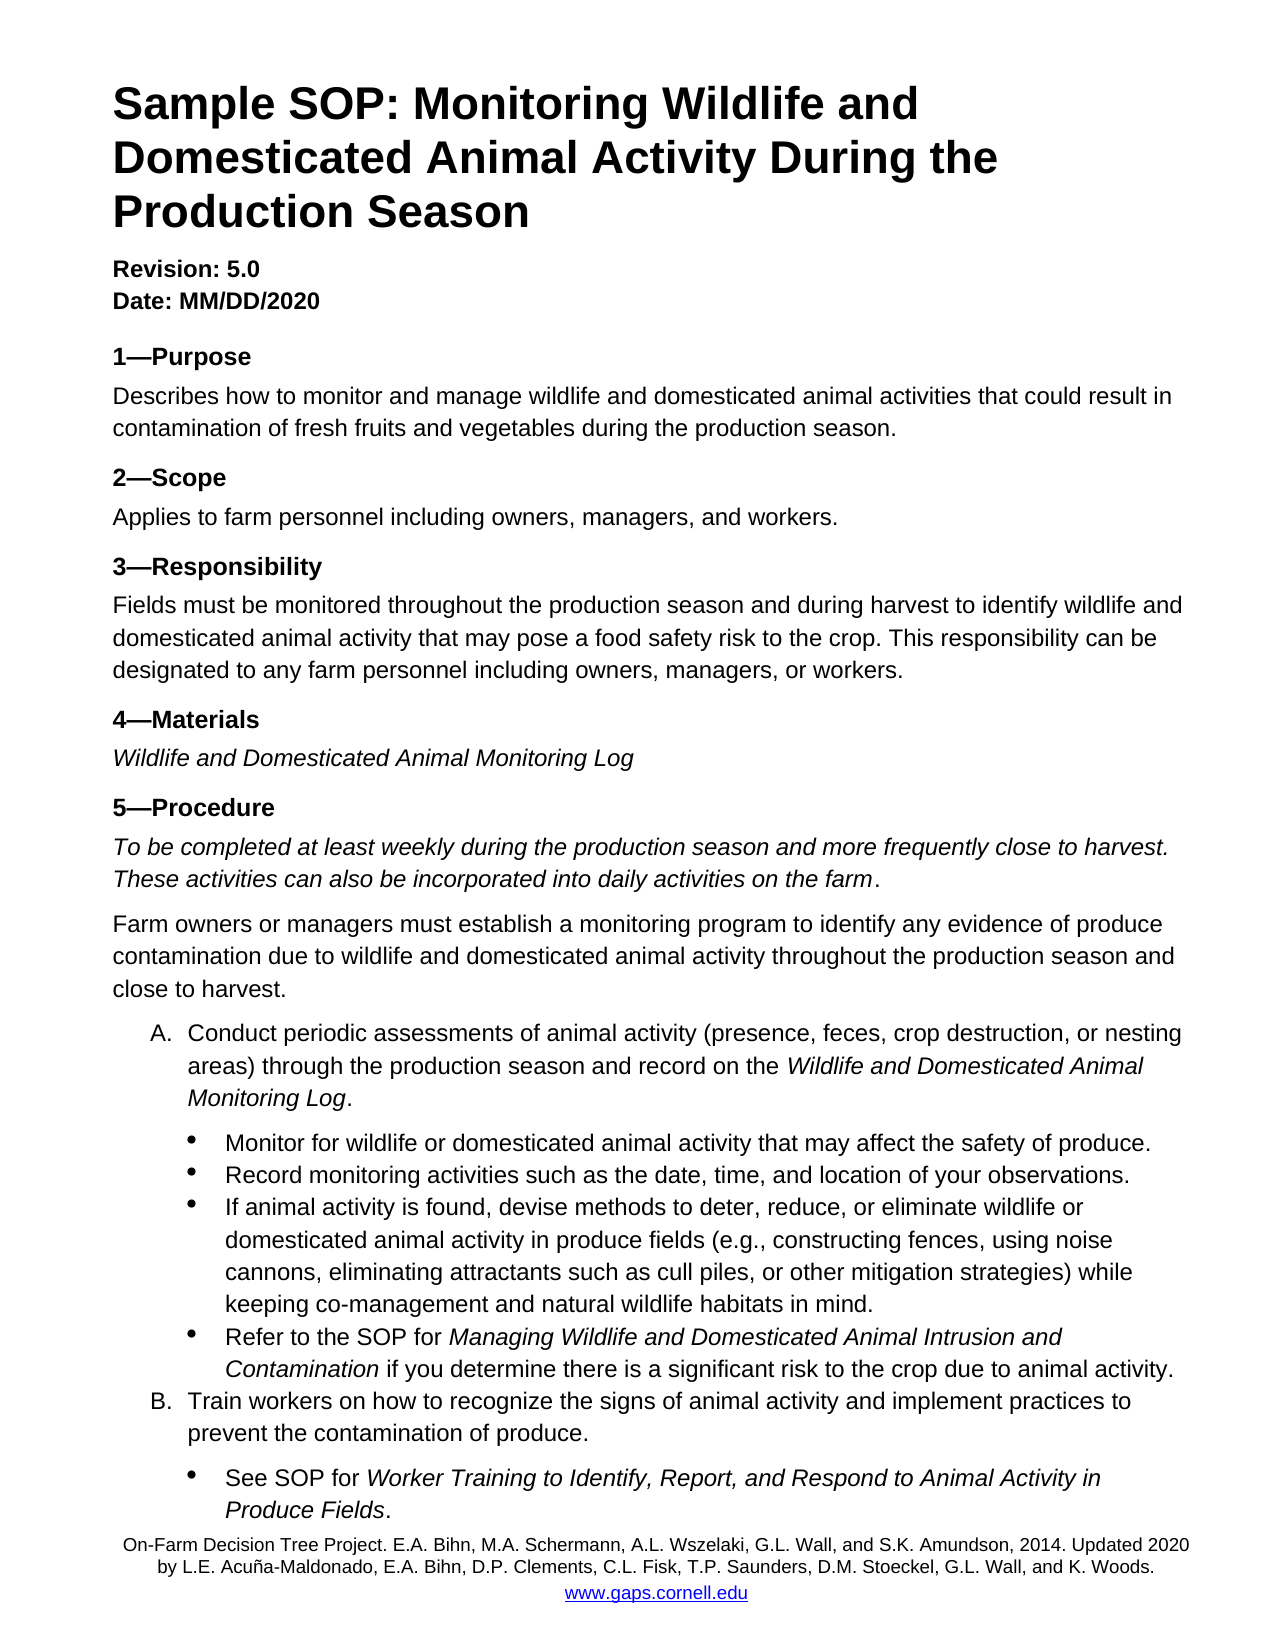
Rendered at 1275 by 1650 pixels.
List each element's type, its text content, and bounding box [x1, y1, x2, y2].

text Farm owners or managers must establish a monitoring program to identify any evidence of produce contamination due to wildlife and domesticated animal activity throughout the production season and close to harvest. [112, 905, 1200, 1002]
list See SOP for Worker Training to Identify, Report, and Respond to Animal Activity in Produce Fields. [187, 1459, 1200, 1524]
text 4—Materials [112, 702, 1200, 733]
list Train workers on how to recognize the signs of animal activity and implement practices to prevent the contamination of produce. [150, 1382, 1200, 1447]
list Conduct periodic assessments of animal activity (presence, feces, crop destruction, or nesting areas) through the production season and record on the Wildlife and Domesticated Animal Monitoring Log. [150, 1014, 1200, 1111]
list If animal activity is found, devise methods to deter, reduce, or eliminate wildlife or domesticated animal activity in produce fields (e.g., constructing fences, using noise cannons, eliminating attractants such as cull piles, or other mitigation strategies) while keeping co-management and natural wildlife habitats in mind. [187, 1188, 1200, 1318]
list Monitor for wildlife or domesticated animal activity that may affect the safety of produce. [187, 1124, 1200, 1156]
text 5—Procedure [112, 791, 1200, 822]
list Refer to the SOP for Managing Wildlife and Domesticated Animal Intrusion and Contamination if you determine there is a significant risk to the crop due to animal activity. [187, 1318, 1200, 1382]
text 3—Responsibility [112, 549, 1200, 580]
text Applies to farm personnel including owners, managers, and workers. [112, 498, 1200, 530]
text To be completed at least weekly during the production season and more frequently close to harvest. These activities can also be incorporated into daily activities on the farm. [112, 828, 1200, 893]
text Revision: 5.0 Date: MM/DD/2020 [112, 250, 1200, 314]
list Record monitoring activities such as the date, time, and location of your observations. [187, 1156, 1200, 1188]
text Wildlife and Domesticated Animal Monitoring Log [112, 739, 1200, 772]
text 1—Purpose [112, 339, 1200, 371]
text Sample SOP: Monitoring Wildlife and Domesticated Animal Activity During the Production Season [112, 75, 1200, 237]
text 2—Scope [112, 460, 1200, 492]
text Describes how to monitor and manage wildlife and domesticated animal activities that could result in contamination of fresh fruits and vegetables during the production season. [112, 377, 1200, 442]
text Fields must be monitored throughout the production season and during harvest to identify wildlife and domesticated animal activity that may pose a food safety risk to the crop. This responsibility can be designated to any farm personnel including owners, managers, or workers. [112, 586, 1200, 683]
